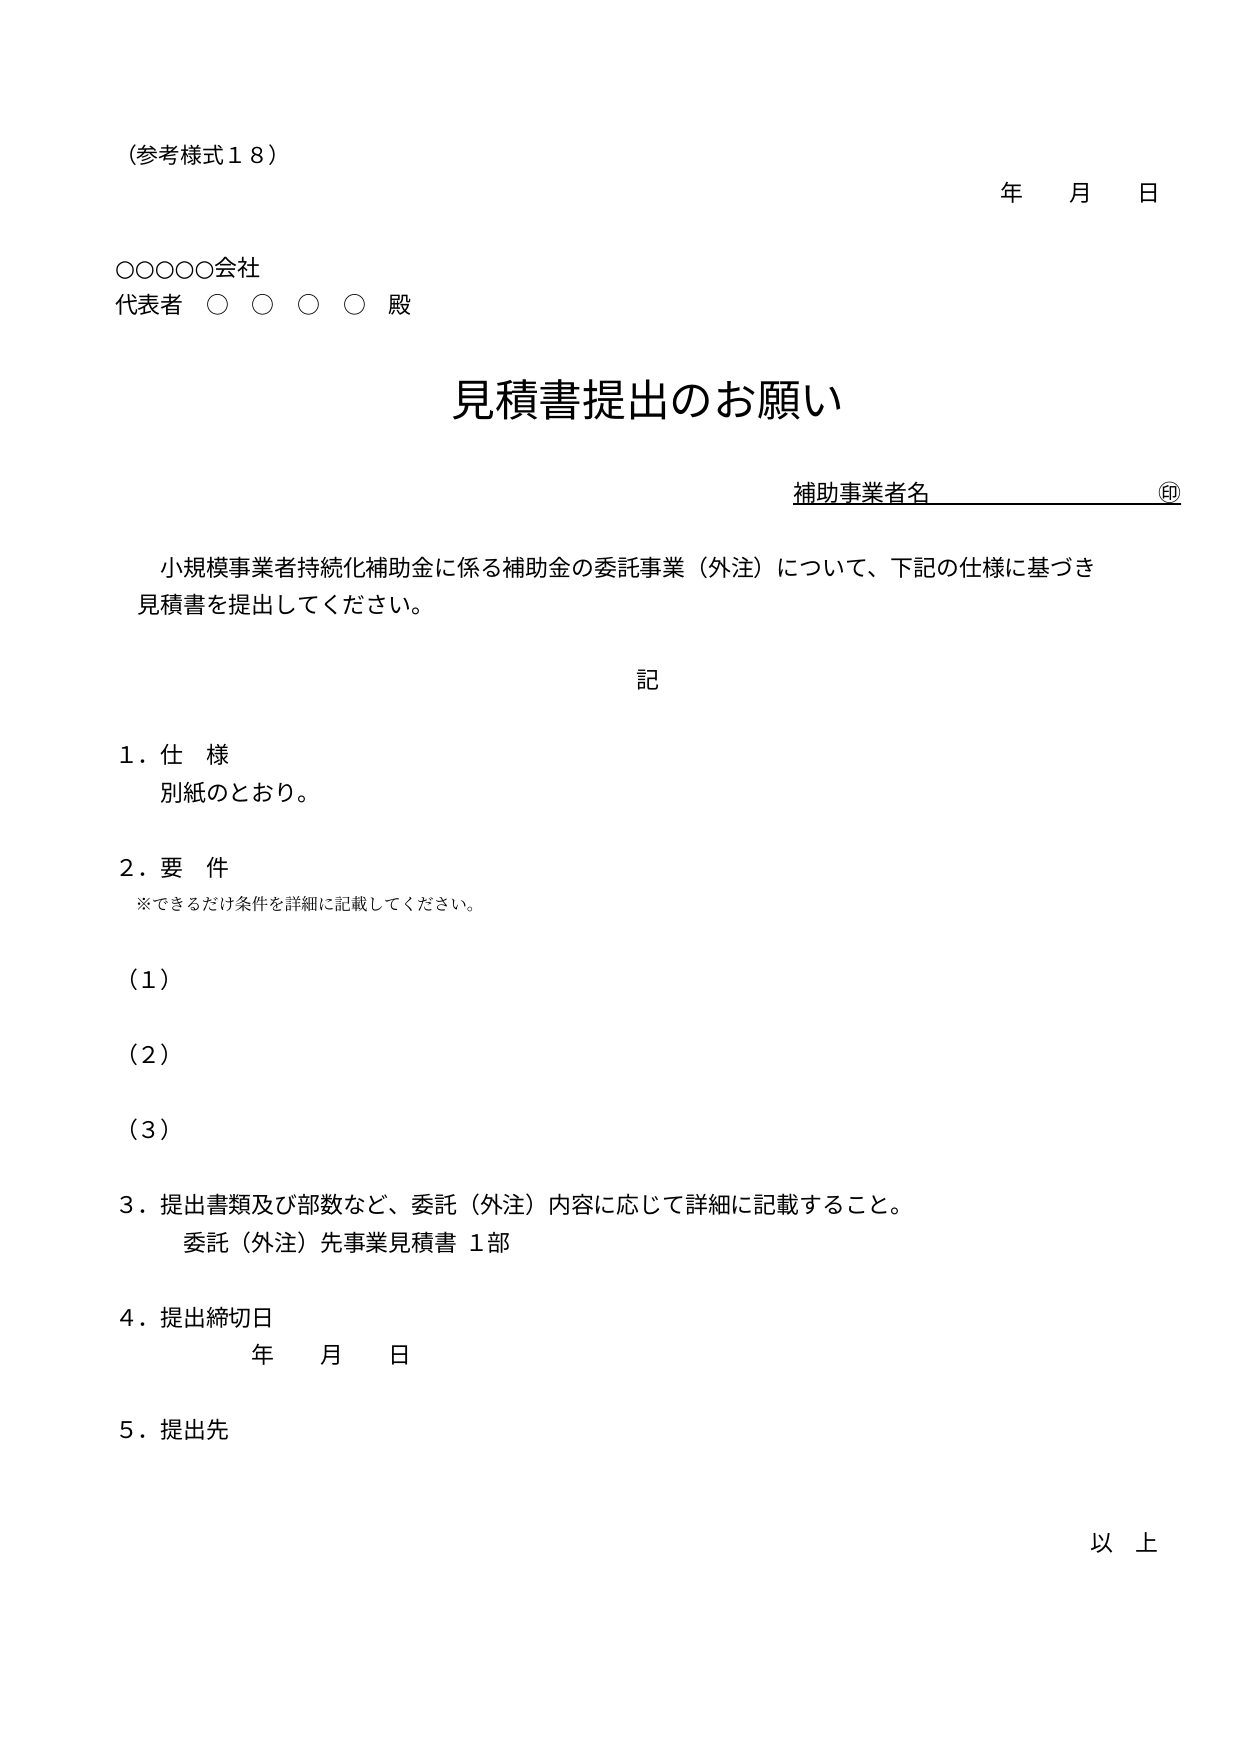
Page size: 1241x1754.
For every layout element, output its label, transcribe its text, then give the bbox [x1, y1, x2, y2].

text 記 [115, 660, 1181, 697]
text 以 上 [115, 1522, 1158, 1560]
text ４．提出締切日 [115, 1297, 1181, 1335]
text 見積書提出のお願い [115, 360, 1181, 435]
text ３．提出書類及び部数など、委託（外注）内容に応じて詳細に記載すること。 [115, 1185, 1181, 1222]
text （参考様式１８） [115, 135, 1181, 172]
text 小規模事業者持続化補助金に係る補助金の委託事業（外注）について、下記の仕様に基づき [115, 547, 1181, 585]
text ○○○○○会社 [115, 247, 1181, 285]
text ※できるだけ条件を詳細に記載してください。 [115, 885, 1181, 922]
text （１） [115, 960, 1181, 997]
text 年 月 日 [115, 1335, 1181, 1372]
text ２．要 件 [115, 847, 1181, 885]
text 補助事業者名 ㊞ [115, 472, 1181, 510]
text 代表者 ○ ○ ○ ○ 殿 [115, 285, 1181, 322]
text ５．提出先 [115, 1410, 1181, 1447]
text 別紙のとおり。 [115, 772, 1181, 810]
text （３） [115, 1110, 1181, 1147]
text （２） [115, 1035, 1181, 1072]
text １．仕 様 [115, 735, 1181, 772]
text 委託（外注）先事業見積書 １部 [115, 1222, 1181, 1260]
text 年 月 日 [115, 172, 1181, 210]
text 見積書を提出してください。 [115, 585, 1181, 622]
